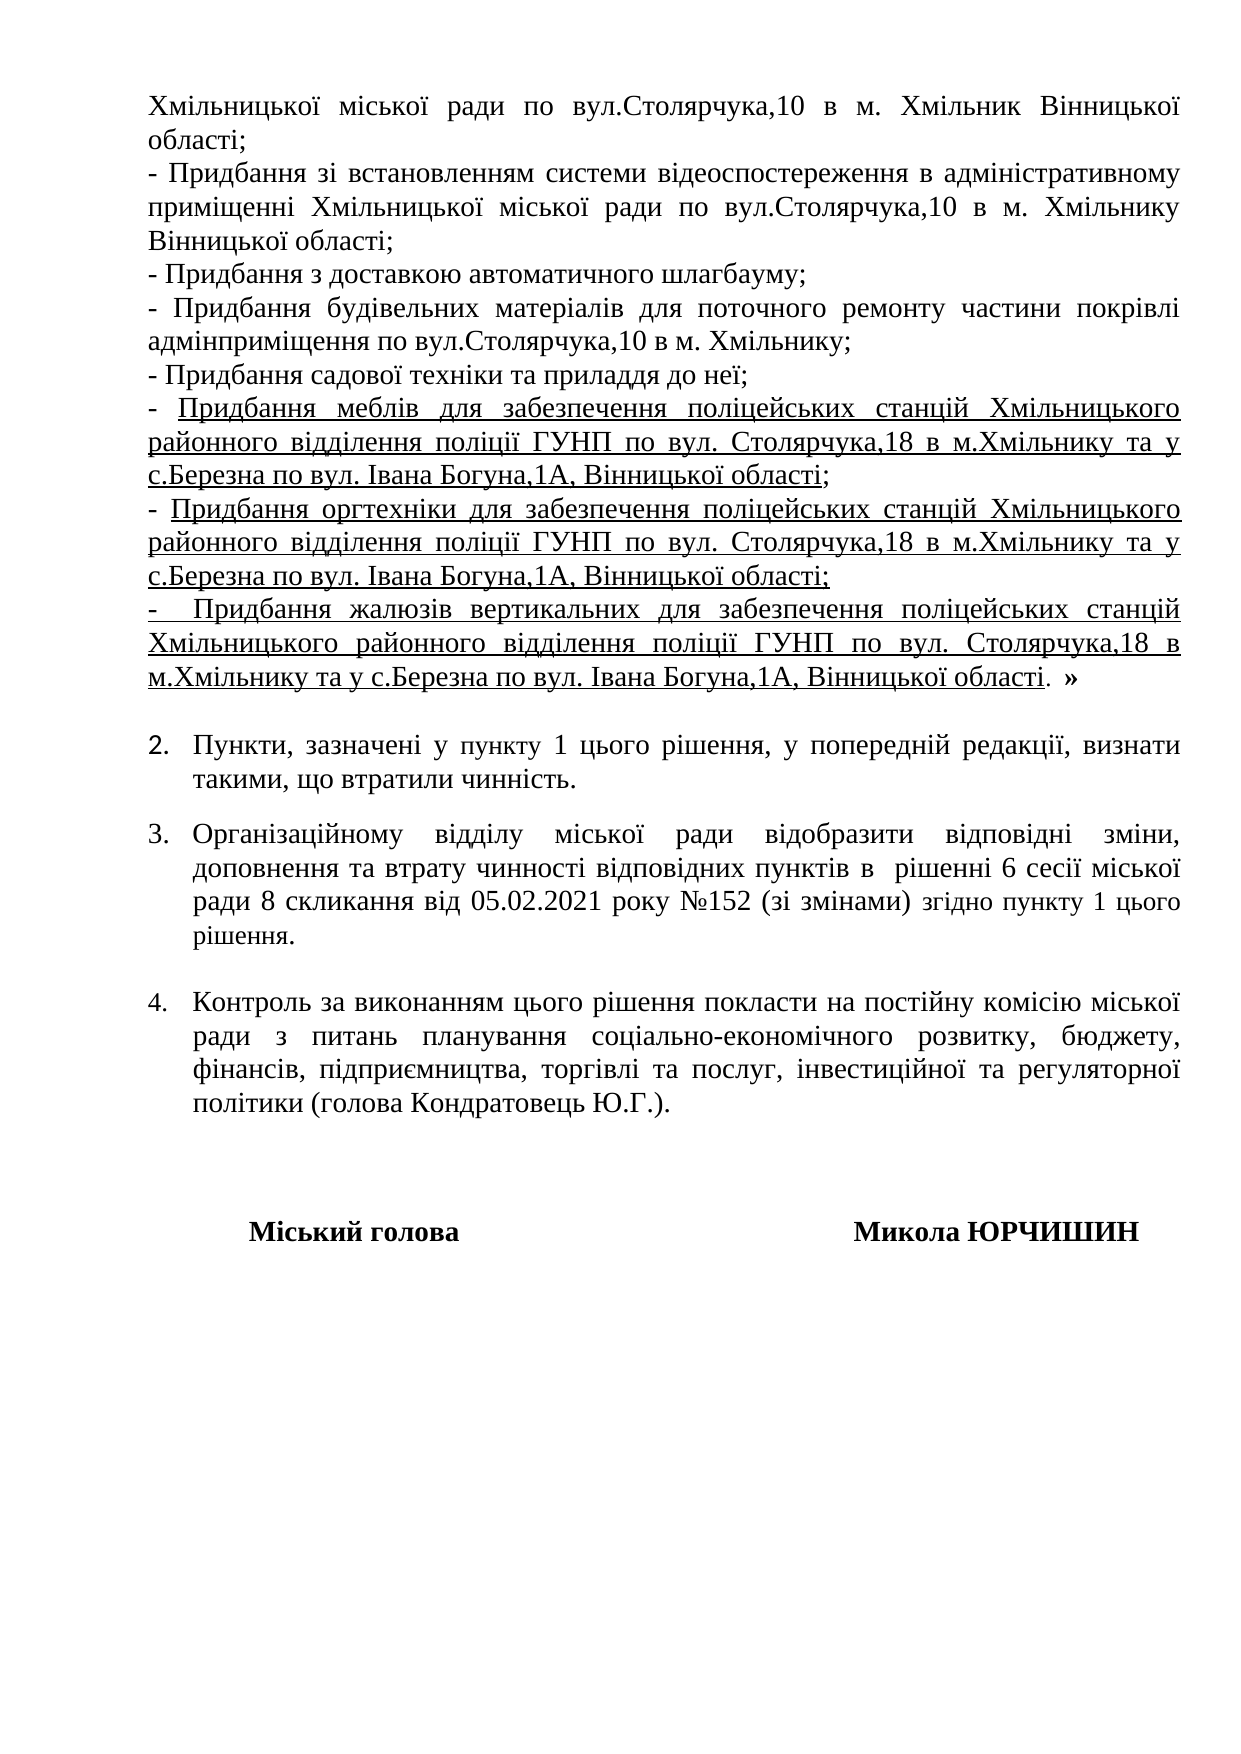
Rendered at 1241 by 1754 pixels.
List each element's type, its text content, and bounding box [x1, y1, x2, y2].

list Пункти, зазначені у пункту 1 цього рішення, у попередній редакції, визнати такими, що втратили чинність. [148, 726, 1181, 795]
list Контроль за виконанням цього рішення покласти на постійну комісію міської ради з питань планування соціально-економічного розвитку, бюджету, фінансів, підприємництва, торгівлі та послуг, інвестиційної та регуляторної політики (голова Кондратовець Ю.Г.). [148, 984, 1181, 1118]
text - Придбання жалюзів вертикальних для забезпечення поліцейських станцій Хмільницького районного відділення поліції ГУНП по вул. Столярчука,18 в м.Хмільнику та у с.Березна по вул. Івана Богуна,1А, Вінницької області. » [148, 656, 1181, 692]
text - Придбання садової техніки та приладдя до неї; [148, 357, 1181, 390]
text - Придбання жалюзів вертикальних для забезпечення поліцейських станцій Хмільницького районного відділення поліції ГУНП по вул. Столярчука,18 в м.Хмільнику та у с.Березна по вул. Івана Богуна,1А, Вінницької області. » [148, 592, 1181, 621]
list Організаційному відділу міської ради відобразити відповідні зміни, доповнення та втрату чинності відповідних пунктів в рішенні 6 сесії міської ради 8 скликання від 05.02.2021 року №152 (зі змінами) згідно пункту 1 цього рішення. [148, 816, 1181, 951]
text - Придбання будівельних матеріалів для поточного ремонту частини покрівлі адмінприміщення по вул.Столярчука,10 в м. Хмільнику; [148, 290, 1181, 357]
text - Придбання оргтехніки для забезпечення поліцейських станцій Хмільницького районного відділення поліції ГУНП по вул. Столярчука,18 в м.Хмільнику та у с.Березна по вул. Івана Богуна,1А, Вінницької області; [148, 555, 1181, 592]
text - Придбання оргтехніки для забезпечення поліцейських станцій Хмільницького районного відділення поліції ГУНП по вул. Столярчука,18 в м.Хмільнику та у с.Березна по вул. Івана Богуна,1А, Вінницької області; [148, 491, 1181, 554]
text - Придбання меблів для забезпечення поліцейських станцій Хмільницького районного відділення поліції ГУНП по вул. Столярчука,18 в м.Хмільнику та у с.Березна по вул. Івана Богуна,1А, Вінницької області; [148, 390, 1181, 453]
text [148, 88, 1181, 156]
text - Придбання меблів для забезпечення поліцейських станцій Хмільницького районного відділення поліції ГУНП по вул. Столярчука,18 в м.Хмільнику та у с.Березна по вул. Івана Богуна,1А, Вінницької області; [148, 455, 1181, 491]
text Міський голова Микола ЮРЧИШИН [148, 1214, 1181, 1248]
text - Придбання жалюзів вертикальних для забезпечення поліцейських станцій Хмільницького районного відділення поліції ГУНП по вул. Столярчука,18 в м.Хмільнику та у с.Березна по вул. Івана Богуна,1А, Вінницької області. » [148, 622, 1181, 654]
text - Придбання з доставкою автоматичного шлагбауму; [148, 256, 1181, 290]
text - Придбання зі встановленням системи відеоспостереження в адміністративному приміщенні Хмільницької міської ради по вул.Столярчука,10 в м. Хмільнику Вінницької області; [148, 156, 1181, 256]
